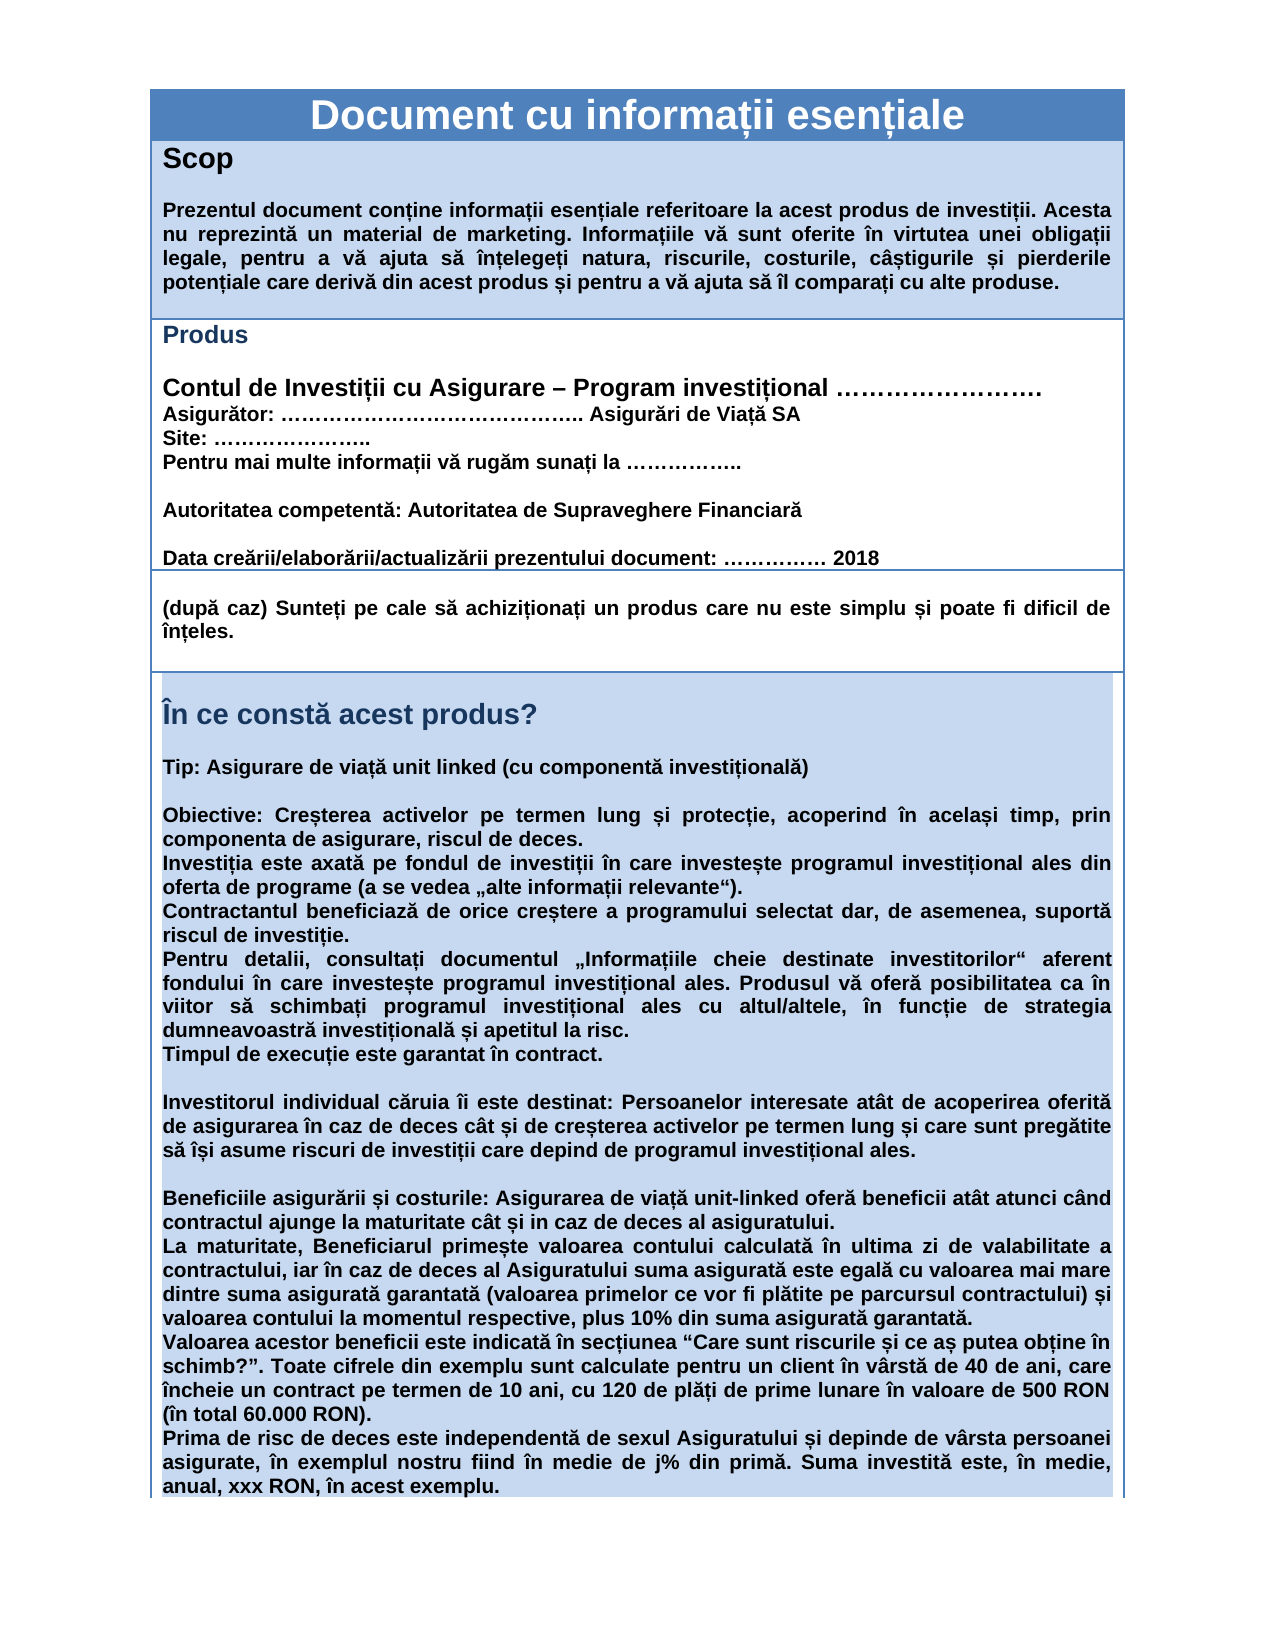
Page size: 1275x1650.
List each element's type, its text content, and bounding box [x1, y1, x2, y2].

table_cell Produs Contul de Investiții cu Asigurare – Program investițional ……………………. Asigurător: …………………………………….. Asigurări de Viață SA Site: ………………….. Pentru mai multe informații vă rugăm sunați la …………….. Autoritatea competentă: Autoritatea de Supraveghere Financiară Data creării/elaborării/actualizării prezentului document: …………… 2018 [152, 320, 1123, 569]
table_header Document cu informații esențiale [152, 91, 1123, 139]
table_cell Scop Prezentul document conține informații esențiale referitoare la acest produs de investiții. Acesta nu reprezintă un material de marketing. Informațiile vă sunt oferite în virtutea unei obligații legale, pentru a vă ajuta să înțelegeți natura, riscurile, costurile, câștigurile și pierderile potențiale care derivă din acest produs și pentru a vă ajuta să îl comparați cu alte produse. [152, 141, 1123, 318]
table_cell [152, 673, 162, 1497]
table_cell (după caz) Sunteți pe cale să achiziționați un produs care nu este simplu și poate fi dificil de înțeles. [152, 571, 1123, 671]
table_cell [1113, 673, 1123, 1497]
